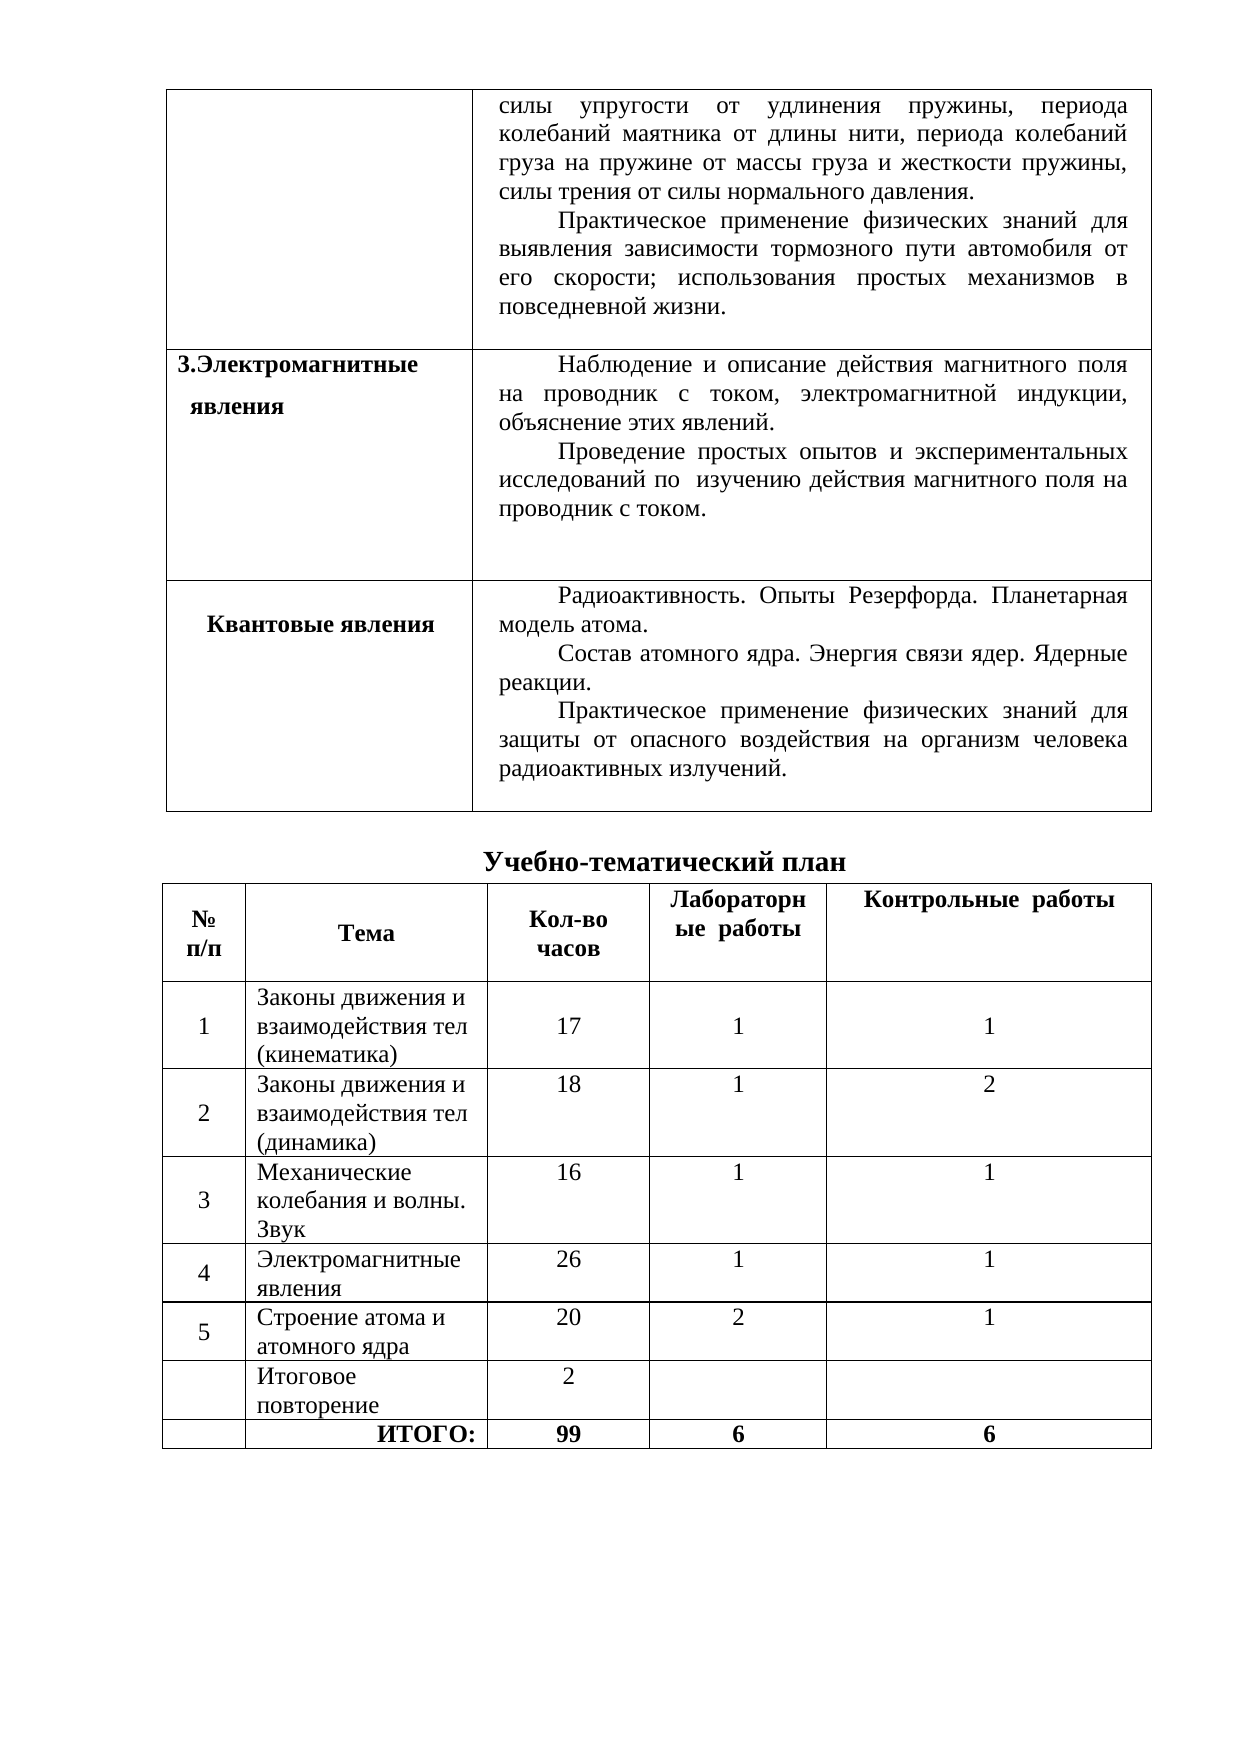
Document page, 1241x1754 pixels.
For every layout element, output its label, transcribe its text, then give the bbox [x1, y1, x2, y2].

table_cell 99 [488, 1420, 649, 1448]
table_cell 5 [163, 1303, 245, 1360]
table_cell 2 [827, 1069, 1151, 1156]
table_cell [473, 90, 1151, 348]
table_cell 6 [650, 1420, 826, 1448]
table_header Тема [246, 884, 487, 981]
table_cell 2 [163, 1069, 245, 1156]
table_cell Механические колебания и волны. Звук [246, 1157, 487, 1243]
table_cell 6 [827, 1420, 1151, 1448]
table_header Лабораторные работы [650, 884, 826, 981]
table_cell Законы движения и взаимодействия тел (динамика) [246, 1069, 487, 1156]
table_cell 1 [827, 1303, 1151, 1360]
table_cell 1 [827, 1157, 1151, 1243]
table_cell 26 [488, 1244, 649, 1301]
table_cell 18 [488, 1069, 649, 1156]
table_cell Радиоактивность. Опыты Резерфорда. Планетарная модель атома. Состав атомного ядра. Энергия связи ядер. Ядерные реакции. Практическое применение физических знаний для защиты от опасного воздействия на организм человека радиоактивных излучений. [473, 581, 1151, 811]
table_cell 17 [488, 982, 649, 1068]
table_cell 1 [650, 1069, 826, 1156]
table_cell 1 [827, 982, 1151, 1068]
table_cell 1 [163, 982, 245, 1068]
table_cell 3.Электромагнитные явления [167, 350, 472, 579]
table_header Контрольные работы [827, 884, 1151, 981]
table_cell [163, 1361, 245, 1418]
table_header № п/п [163, 884, 245, 981]
table_cell [163, 1420, 245, 1448]
table_cell Квантовые явления [167, 581, 472, 811]
table_cell 2 [488, 1361, 649, 1418]
table_header Кол-во часов [488, 884, 649, 981]
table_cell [167, 90, 472, 348]
table_cell Электромагнитные явления [246, 1244, 487, 1301]
table_cell Законы движения и взаимодействия тел (кинематика) [246, 982, 487, 1068]
table_cell 4 [163, 1244, 245, 1301]
table_cell 16 [488, 1157, 649, 1243]
table_cell [827, 1361, 1151, 1418]
table_cell 1 [650, 1157, 826, 1243]
text Учебно-тематический план [177, 844, 1152, 878]
table_cell Итоговое повторение [246, 1361, 487, 1418]
table_cell ИТОГО: [246, 1420, 487, 1448]
table_cell 20 [488, 1303, 649, 1360]
table_cell 1 [827, 1244, 1151, 1301]
table_cell Наблюдение и описание действия магнитного поля на проводник с током, электромагнитной индукции, объяснение этих явлений. Проведение простых опытов и экспериментальных исследований по изучению действия магнитного поля на проводник с током. [473, 350, 1151, 579]
table_cell 3 [163, 1157, 245, 1243]
table_cell [650, 1361, 826, 1418]
table_cell 1 [650, 982, 826, 1068]
table_cell 2 [650, 1303, 826, 1360]
table_cell Строение атома и атомного ядра [246, 1303, 487, 1360]
table_cell 1 [650, 1244, 826, 1301]
